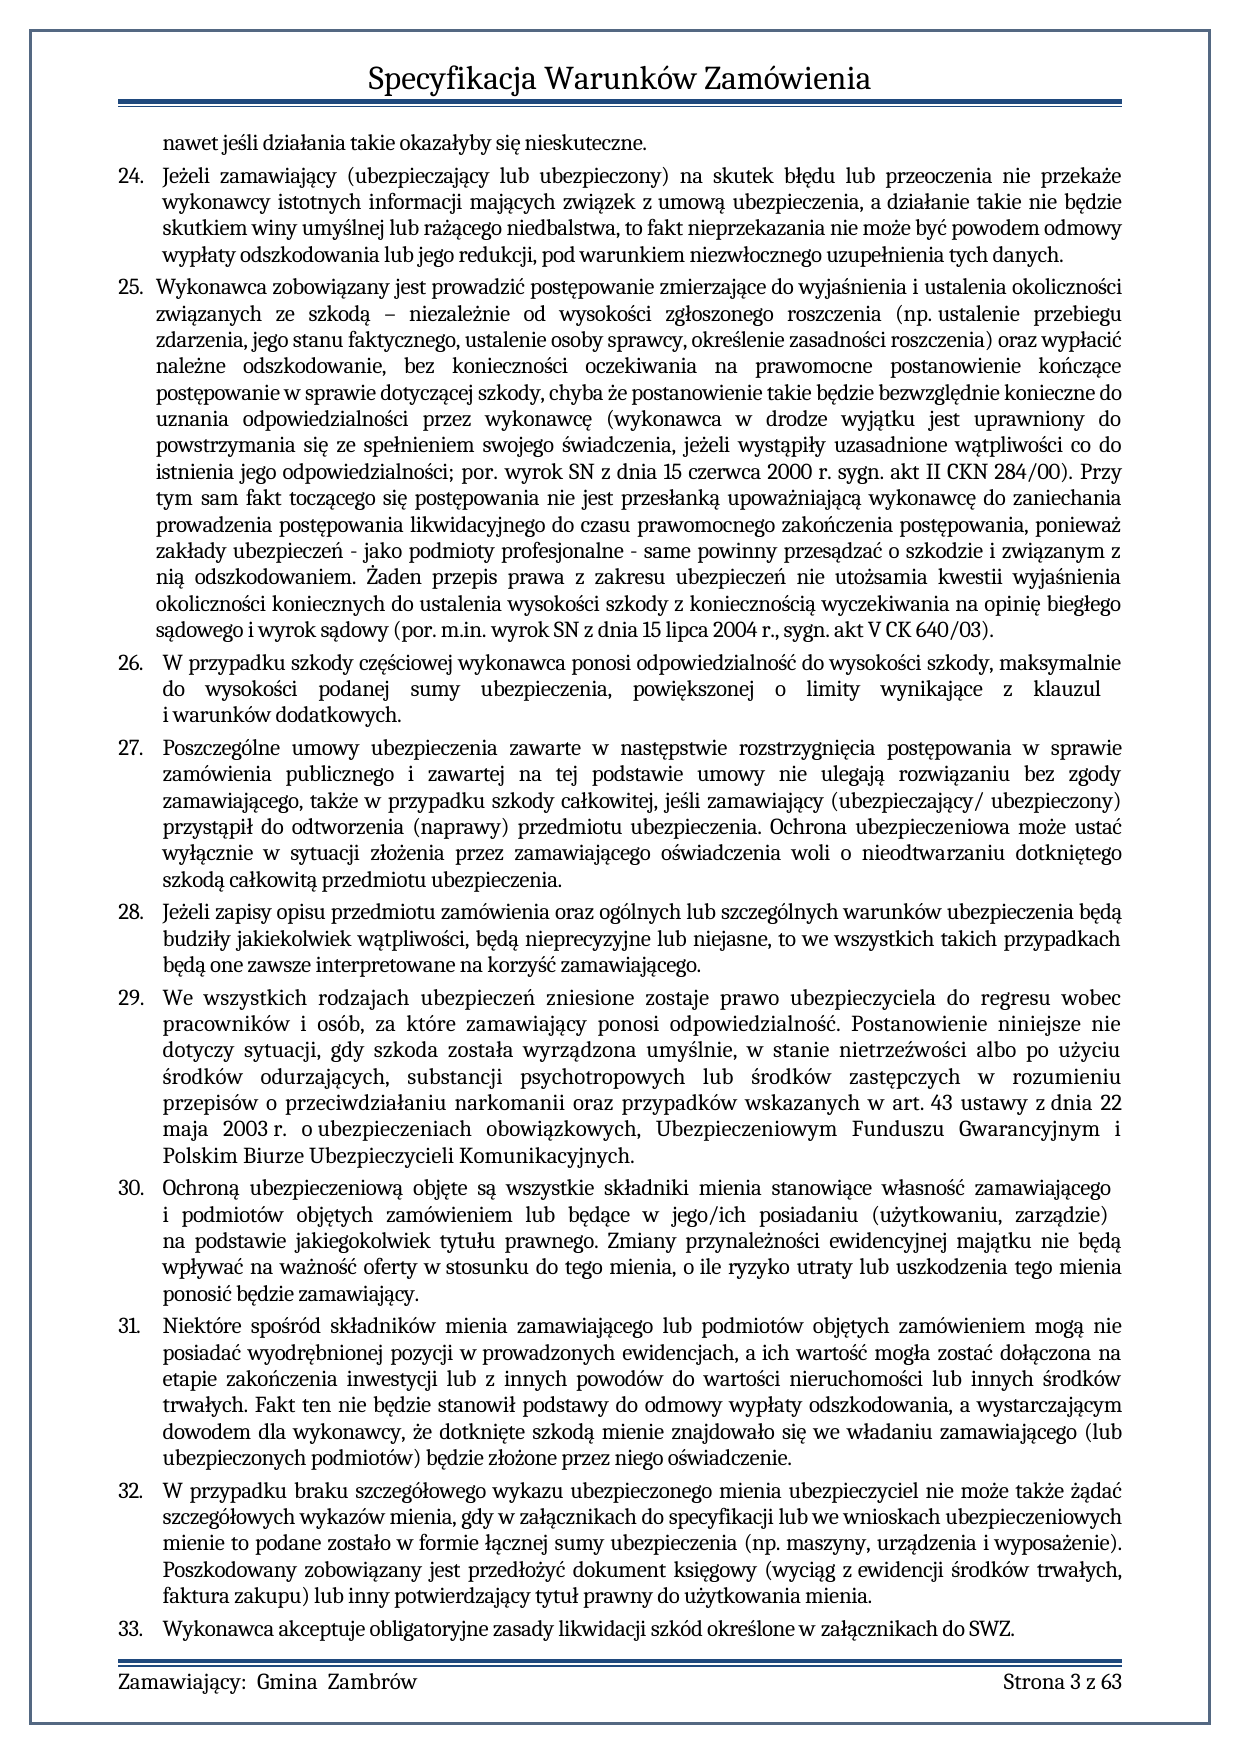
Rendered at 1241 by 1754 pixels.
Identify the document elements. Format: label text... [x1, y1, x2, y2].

list W przypadku braku szczegółowego wykazu ubezpieczonego mienia ubezpieczyciel nie może także żądać szczegółowych wykazów mienia, gdy w załącznikach do specyfikacji lub we wnioskach ubezpieczeniowych mienie to podane zostało w formie łącznej sumy ubezpieczenia (np. maszyny, urządzenia i wyposażenie). Poszkodowany zobowiązany jest przedłożyć dokument księgowy (wyciąg z ewidencji środków trwałych, faktura zakupu) lub inny potwierdzający tytuł prawny do użytkowania mienia. [118, 1477, 1122, 1609]
list We wszystkich rodzajach ubezpieczeń zniesione zostaje prawo ubezpieczyciela do regresu wobec pracowników i osób, za które zamawiający ponosi odpowiedzialność. Postanowienie niniejsze nie dotyczy sytuacji, gdy szkoda została wyrządzona umyślnie, w stanie nietrzeźwości albo po użyciu środków odurzających, substancji psychotropowych lub środków zastępczych w rozumieniu przepisów o przeciwdziałaniu narkomanii oraz przypadków wskazanych w art. 43 ustawy z dnia 22 maja 2003 r. o ubezpieczeniach obowiązkowych, Ubezpieczeniowym Funduszu Gwarancyjnym i Polskim Biurze Ubezpieczycieli Komunikacyjnych. [118, 984, 1122, 1169]
list Ochroną ubezpieczeniową objęte są wszystkie składniki mienia stanowiące własność zamawiającego i podmiotów objętych zamówieniem lub będące w jego/ich posiadaniu (użytkowaniu, zarządzie) na podstawie jakiegokolwiek tytułu prawnego. Zmiany przynależności ewidencyjnej majątku nie będą wpływać na ważność oferty w stosunku do tego mienia, o ile ryzyko utraty lub uszkodzenia tego mienia ponosić będzie zamawiający. [118, 1175, 1122, 1307]
list Wykonawca akceptuje obligatoryjne zasady likwidacji szkód określone w załącznikach do SWZ. [118, 1616, 1122, 1642]
list Poszczególne umowy ubezpieczenia zawarte w następstwie rozstrzygnięcia postępowania w sprawie zamówienia publicznego i zawartej na tej podstawie umowy nie ulegają rozwiązaniu bez zgody zamawiającego, także w przypadku szkody całkowitej, jeśli zamawiający (ubezpieczający/ ubezpieczony) przystąpił do odtworzenia (naprawy) przedmiotu ubezpieczenia. Ochrona ubezpieczeniowa może ustać wyłącznie w sytuacji złożenia przez zamawiającego oświadczenia woli o nieodtwarzaniu dotkniętego szkodą całkowitą przedmiotu ubezpieczenia. [118, 735, 1122, 893]
list Wykonawca zobowiązany jest prowadzić postępowanie zmierzające do wyjaśnienia i ustalenia okoliczności związanych ze szkodą – niezależnie od wysokości zgłoszonego roszczenia (np. ustalenie przebiegu zdarzenia, jego stanu faktycznego, ustalenie osoby sprawcy, określenie zasadności roszczenia) oraz wypłacić należne odszkodowanie, bez konieczności oczekiwania na prawomocne postanowienie kończące postępowanie w sprawie dotyczącej szkody, chyba że postanowienie takie będzie bezwzględnie konieczne do uznania odpowiedzialności przez wykonawcę (wykonawca w drodze wyjątku jest uprawniony do powstrzymania się ze spełnieniem swojego świadczenia, jeżeli wystąpiły uzasadnione wątpliwości co do istnienia jego odpowiedzialności; por. wyrok SN z dnia 15 czerwca 2000 r. sygn. akt II CKN 284/00). Przy tym sam fakt toczącego się postępowania nie jest przesłanką upoważniającą wykonawcę do zaniechania prowadzenia postępowania likwidacyjnego do czasu prawomocnego zakończenia postępowania, ponieważ zakłady ubezpieczeń - jako podmioty profesjonalne - same powinny przesądzać o szkodzie i związanym z nią odszkodowaniem. Żaden przepis prawa z zakresu ubezpieczeń nie utożsamia kwestii wyjaśnienia okoliczności koniecznych do ustalenia wysokości szkody z koniecznością wyczekiwania na opinię biegłego sądowego i wyrok sądowy (por. m.in. wyrok SN z dnia 15 lipca 2004 r., sygn. akt V CK 640/03). [118, 274, 1122, 643]
list W przypadku szkody częściowej wykonawca ponosi odpowiedzialność do wysokości szkody, maksymalnie do wysokości podanej sumy ubezpieczenia, powiększonej o limity wynikające z klauzul i warunków dodatkowych. [118, 649, 1122, 728]
list Niektóre spośród składników mienia zamawiającego lub podmiotów objętych zamówieniem mogą nie posiadać wyodrębnionej pozycji w prowadzonych ewidencjach, a ich wartość mogła zostać dołączona na etapie zakończenia inwestycji lub z innych powodów do wartości nieruchomości lub innych środków trwałych. Fakt ten nie będzie stanowił podstawy do odmowy wypłaty odszkodowania, a wystarczającym dowodem dla wykonawcy, że dotknięte szkodą mienie znajdowało się we władaniu zamawiającego (lub ubezpieczonych podmiotów) będzie złożone przez niego oświadczenie. [118, 1313, 1122, 1471]
list Jeżeli zapisy opisu przedmiotu zamówienia oraz ogólnych lub szczególnych warunków ubezpieczenia będą budziły jakiekolwiek wątpliwości, będą nieprecyzyjne lub niejasne, to we wszystkich takich przypadkach będą one zawsze interpretowane na korzyść zamawiającego. [118, 899, 1122, 978]
list Jeżeli zamawiający (ubezpieczający lub ubezpieczony) na skutek błędu lub przeoczenia nie przekaże wykonawcy istotnych informacji mających związek z umową ubezpieczenia, a działanie takie nie będzie skutkiem winy umyślnej lub rażącego niedbalstwa, to fakt nieprzekazania nie może być powodem odmowy wypłaty odszkodowania lub jego redukcji, pod warunkiem niezwłocznego uzupełnienia tych danych. [118, 162, 1122, 268]
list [118, 130, 1122, 156]
